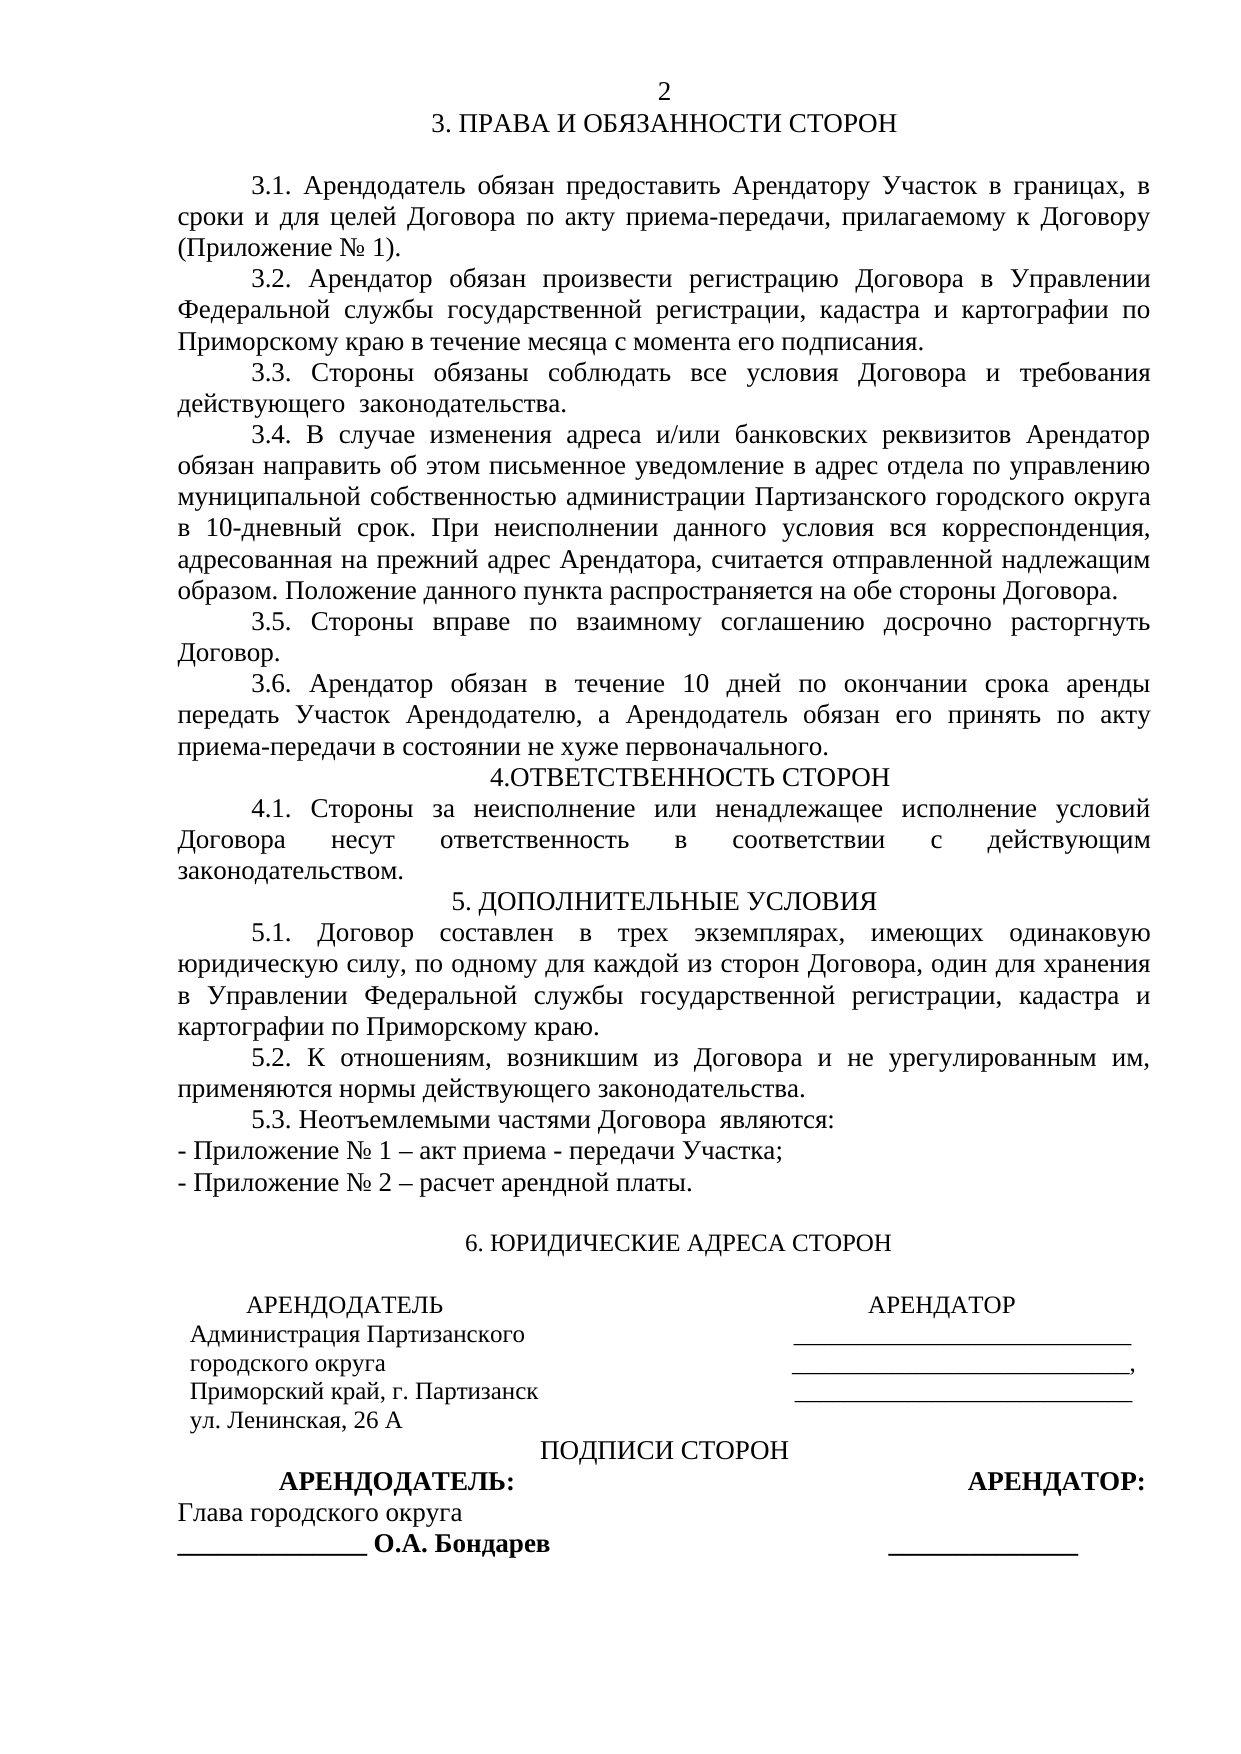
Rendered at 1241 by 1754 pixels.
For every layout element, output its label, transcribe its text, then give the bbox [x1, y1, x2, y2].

text 3.3. Стороны обязаны соблюдать все условия Договора и требования действующего законодательства. [177, 356, 1152, 418]
text 5. ДОПОЛНИТЕЛЬНЫЕ УСЛОВИЯ [177, 885, 1152, 916]
text 3. ПРАВА И ОБЯЗАННОСТИ СТОРОН [177, 107, 1152, 138]
text АРЕНДОДАТЕЛЬ: АРЕНДАТОР: [177, 1465, 1152, 1496]
text ПОДПИСИ СТОРОН [177, 1434, 1152, 1465]
text 4.ОТВЕТСТВЕННОСТЬ СТОРОН [490, 761, 1152, 792]
text 5.3. Неотъемлемыми частями Договора являются: [177, 1103, 1152, 1134]
text - Приложение № 2 – расчет арендной платы. [177, 1166, 1152, 1197]
text 4.1. Стороны за неисполнение или ненадлежащее исполнение условий Договора несут ответственность в соответствии с действующим законодательством. [177, 792, 1152, 885]
text 3.2. Арендатор обязан произвести регистрацию Договора в Управлении Федеральной службы государственной регистрации, кадастра и картографии по Приморскому краю в течение месяца с момента его подписания. [177, 262, 1152, 356]
text 2 [177, 76, 1152, 107]
text 3.6. Арендатор обязан в течение 10 дней по окончании срока аренды передать Участок Арендодателю, а Арендодатель обязан его принять по акту приема-передачи в состоянии не хуже первоначального. [177, 667, 1152, 761]
text 5.1. Договор составлен в трех экземплярах, имеющих одинаковую юридическую силу, по одному для каждой из сторон Договора, один для хранения в Управлении Федеральной службы государственной регистрации, кадастра и картографии по Приморскому краю. [177, 916, 1152, 1041]
text Глава городского округа [177, 1496, 1152, 1527]
text ______________ О.А. Бондарев ______________ [177, 1527, 1152, 1558]
text 3.4. В случае изменения адреса и/или банковских реквизитов Арендатор обязан направить об этом письменное уведомление в адрес отдела по управлению муниципальной собственностью администрации Партизанского городского округа в 10-дневный срок. При неисполнении данного условия вся корреспонденция, адресованная на прежний адрес Арендатора, считается отправленной надлежащим образом. Положение данного пункта распространяется на обе стороны Договора. [177, 418, 1152, 605]
text ул. Ленинская, 26 А [189, 1405, 1152, 1434]
text 3.1. Арендодатель обязан предоставить Арендатору Участок в границах, в сроки и для целей Договора по акту приема-передачи, прилагаемому к Договору (Приложение № 1). [177, 169, 1152, 262]
text 5.2. К отношениям, возникшим из Договора и не урегулированным им, применяются нормы действующего законодательства. [177, 1041, 1152, 1103]
text Администрация Партизанского ___________________________ [189, 1319, 1152, 1348]
text 3.5. Стороны вправе по взаимному соглашению досрочно расторгнуть Договор. [177, 605, 1152, 667]
text 6. ЮРИДИЧЕСКИЕ АДРЕСА СТОРОН [177, 1228, 1152, 1257]
text городского округа ___________________________, [189, 1348, 1152, 1376]
text - Приложение № 1 – акт приема - передачи Участка; [177, 1134, 1152, 1166]
text АРЕНДОДАТЕЛЬ АРЕНДАТОР [189, 1290, 1152, 1319]
text Приморский край, г. Партизанск ___________________________ [189, 1376, 1152, 1405]
